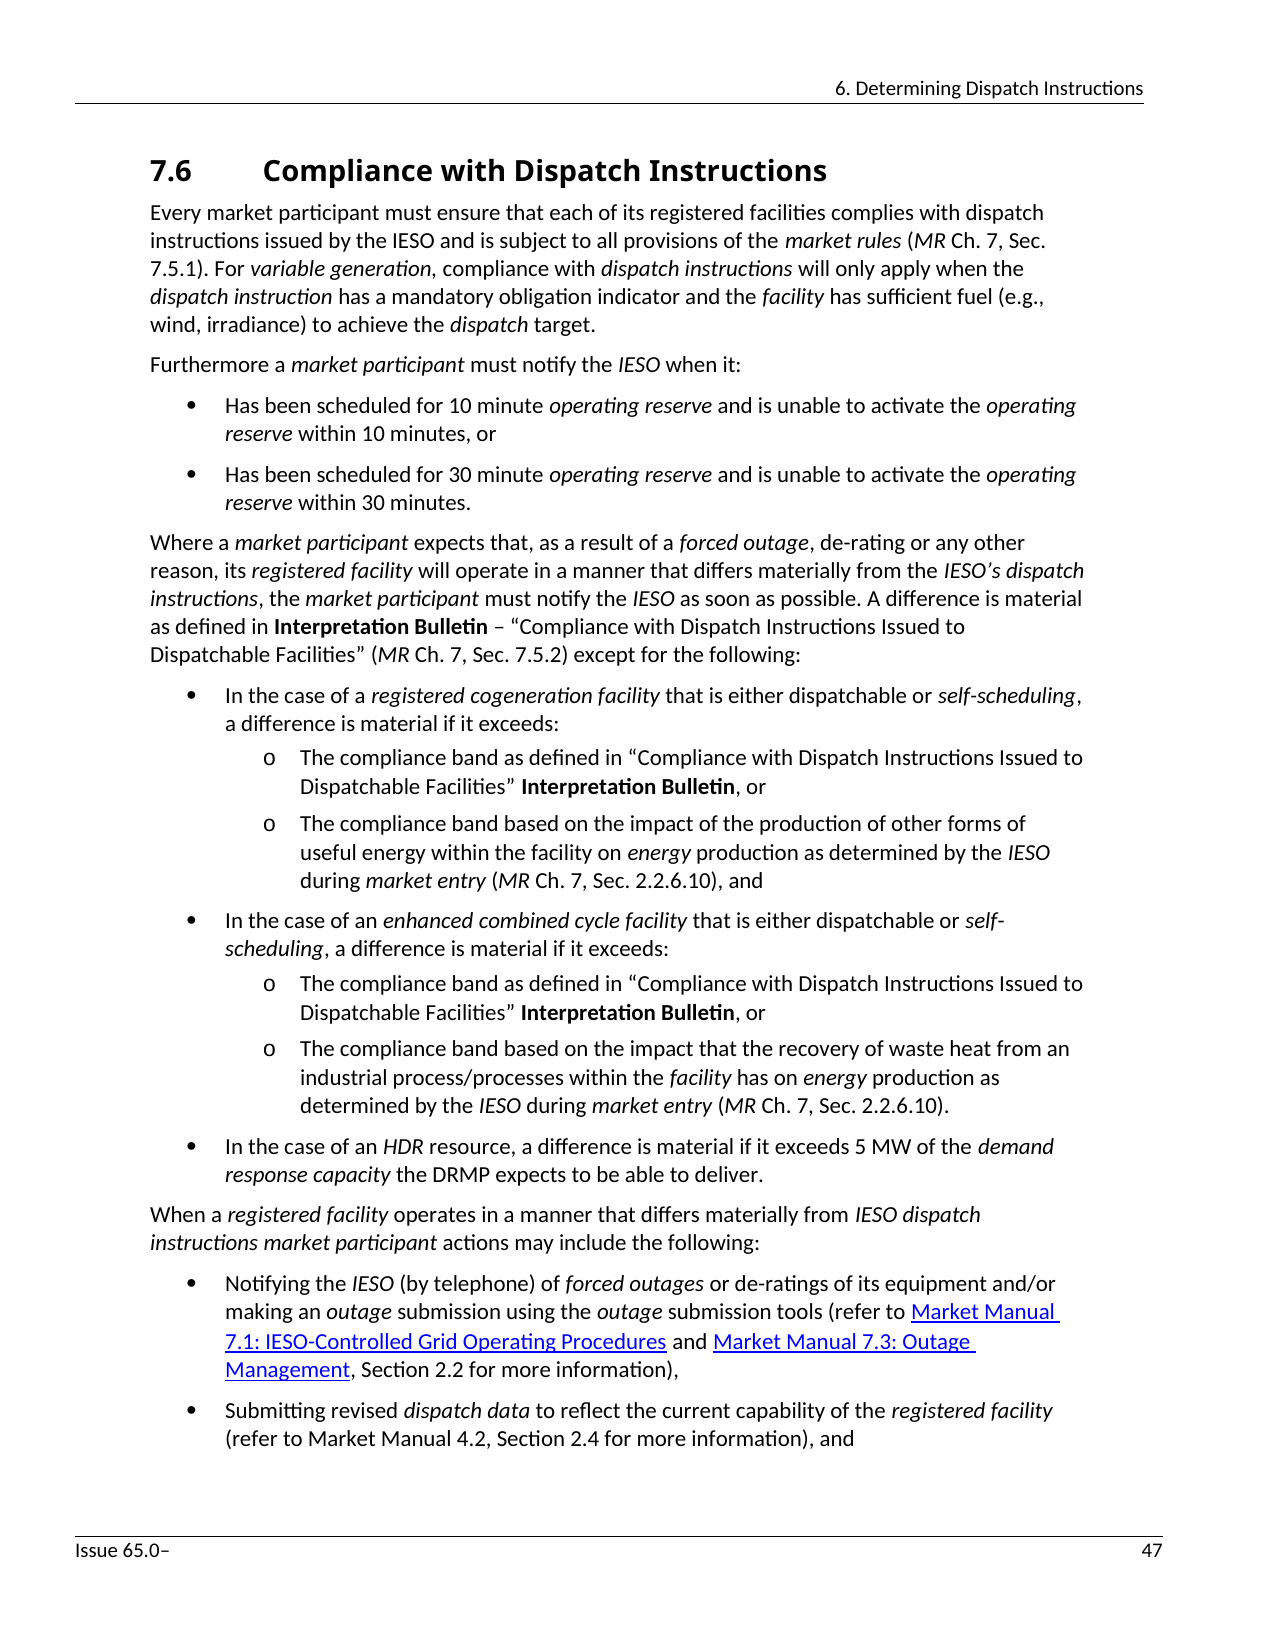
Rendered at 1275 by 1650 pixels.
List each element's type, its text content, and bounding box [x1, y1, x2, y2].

list Notifying the IESO (by telephone) of forced outages or de-ratings of its equipment and/or making an outage submission using the outage submission tools (refer to Market Manual 7.1: IESO-Controlled Grid Operating Procedures and Market Manual 7.3: Outage Management, Section 2.2 for more information), [187, 1269, 1088, 1383]
list Has been scheduled for 30 minute operating reserve and is unable to activate the operating reserve within 30 minutes. [187, 460, 1088, 516]
list The compliance band based on the impact that the recovery of waste heat from an industrial process/processes within the facility has on energy production as determined by the IESO during market entry (MR Ch. 7, Sec. 2.2.6.10). [262, 1034, 1088, 1119]
list The compliance band as defined in “Compliance with Dispatch Instructions Issued to Dispatchable Facilities” Interpretation Bulletin, or [262, 969, 1088, 1026]
text Every market participant must ensure that each of its registered facilities complies with dispatch instructions issued by the IESO and is subject to all provisions of the market rules (MR Ch. 7, Sec. 7.5.1). For variable generation, compliance with dispatch instructions will only apply when the dispatch instruction has a mandatory obligation indicator and the facility has sufficient fuel (e.g., wind, irradiance) to achieve the dispatch target. [150, 198, 1088, 338]
text Where a market participant expects that, as a result of a forced outage, de-rating or any other reason, its registered facility will operate in a manner that differs materially from the IESO’s dispatch instructions, the market participant must notify the IESO as soon as possible. A difference is material as defined in Interpretation Bulletin – “Compliance with Dispatch Instructions Issued to Dispatchable Facilities” (MR Ch. 7, Sec. 7.5.2) except for the following: [150, 528, 1088, 668]
list The compliance band based on the impact of the production of other forms of useful energy within the facility on energy production as determined by the IESO during market entry (MR Ch. 7, Sec. 2.2.6.10), and [262, 809, 1088, 894]
list In the case of an enhanced combined cycle facility that is either dispatchable or self-scheduling, a difference is material if it exceeds: [187, 906, 1088, 962]
subtitle Compliance with Dispatch Instructions [150, 150, 1088, 190]
list In the case of a registered cogeneration facility that is either dispatchable or self-scheduling, a difference is material if it exceeds: [187, 681, 1088, 737]
text Furthermore a market participant must notify the IESO when it: [150, 351, 1088, 379]
list Submitting revised dispatch data to reflect the current capability of the registered facility (refer to Market Manual 4.2, Section 2.4 for more information), and [187, 1396, 1088, 1452]
list In the case of an HDR resource, a difference is material if it exceeds 5 MW of the demand response capacity the DRMP expects to be able to deliver. [187, 1132, 1088, 1188]
list The compliance band as defined in “Compliance with Dispatch Instructions Issued to Dispatchable Facilities” Interpretation Bulletin, or [262, 743, 1088, 800]
text When a registered facility operates in a manner that differs materially from IESO dispatch instructions market participant actions may include the following: [150, 1200, 1088, 1256]
list Has been scheduled for 10 minute operating reserve and is unable to activate the operating reserve within 10 minutes, or [187, 391, 1088, 447]
